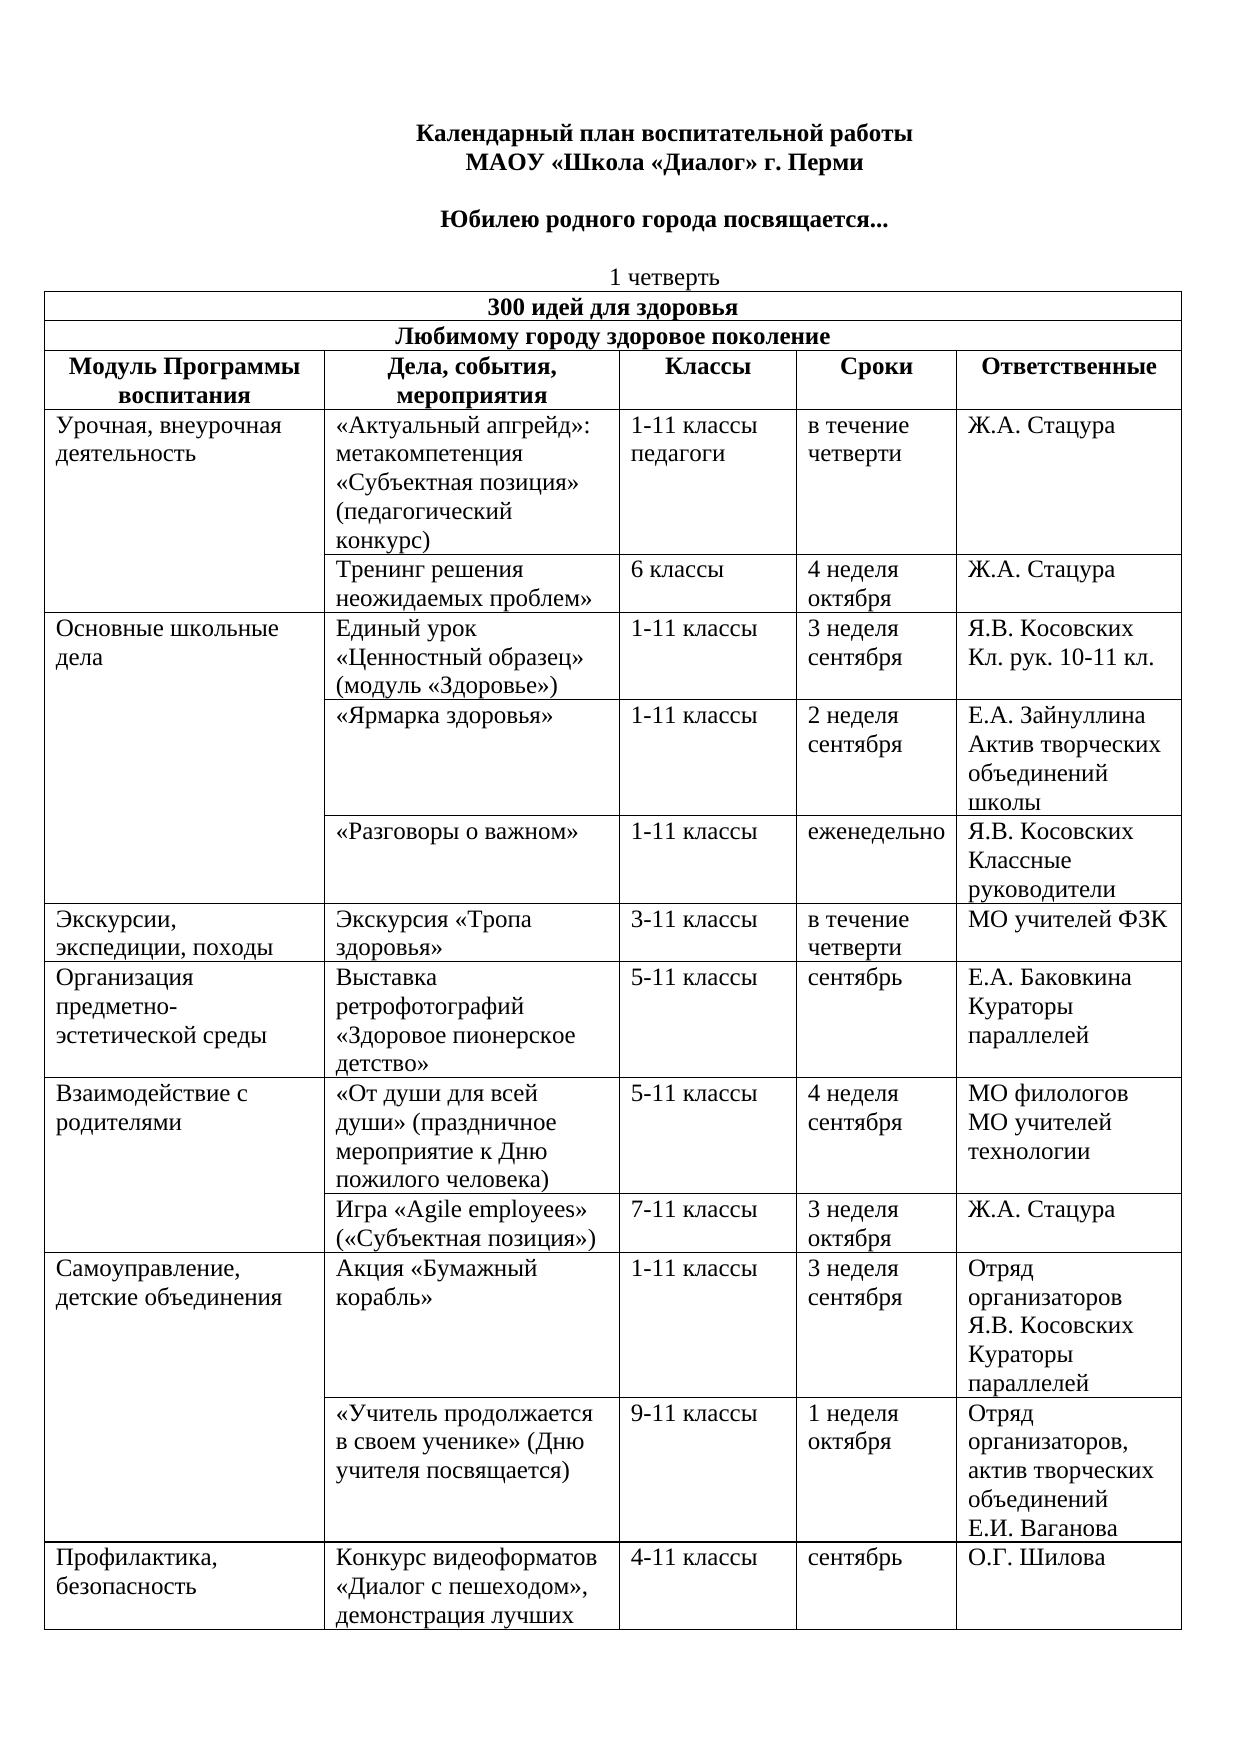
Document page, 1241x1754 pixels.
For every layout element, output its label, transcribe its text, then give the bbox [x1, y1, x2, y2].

table_cell 9-11 классы [620, 1398, 796, 1541]
table_cell Экскурсия «Тропа здоровья» [325, 904, 619, 961]
table_cell 5-11 классы [620, 1078, 796, 1193]
table_cell Взаимодействие с родителями [45, 1078, 324, 1252]
text 1 четверть [177, 262, 1152, 291]
table_cell Ж.А. Стацура [957, 410, 1181, 553]
table_cell Тренинг решения неожидаемых проблем» [325, 555, 619, 612]
table_cell в течение четверти [797, 410, 956, 553]
table_cell 4-11 классы [620, 1543, 796, 1629]
table_cell 3 неделя октября [797, 1194, 956, 1252]
text Календарный план воспитательной работы [177, 118, 1152, 147]
table_cell Экскурсии, экспедиции, походы [45, 904, 324, 961]
table_cell сентябрь [797, 962, 956, 1077]
table_cell Организация предметно-эстетической среды [45, 962, 324, 1077]
table_cell Модуль Программы воспитания [45, 351, 324, 409]
table_cell 1 неделя октября [797, 1398, 956, 1541]
table_cell 4 неделя октября [797, 555, 956, 612]
table_cell «Актуальный апгрейд»: метакомпетенция «Субъектная позиция» (педагогический конкурс) [325, 410, 619, 553]
table_cell Е.А. Зайнуллина Актив творческих объединений школы [957, 700, 1181, 815]
table_cell 6 классы [620, 555, 796, 612]
table_cell 3 неделя сентября [797, 1253, 956, 1397]
table_header 300 идей для здоровья [45, 292, 1181, 320]
table_cell 1-11 классы [620, 816, 796, 903]
table_cell 1-11 классы [620, 700, 796, 815]
table_cell еженедельно [797, 816, 956, 903]
table_cell МО филологов МО учителей технологии [957, 1078, 1181, 1193]
table_cell Дела, события, мероприятия [325, 351, 619, 409]
table_cell Ответственные [957, 351, 1181, 409]
table_cell 4 неделя сентября [797, 1078, 956, 1193]
table_cell Ж.А. Стацура [957, 555, 1181, 612]
table_cell Единый урок «Ценностный образец» (модуль «Здоровье») [325, 613, 619, 699]
table_cell Классы [620, 351, 796, 409]
table_cell Самоуправление, детские объединения [45, 1253, 324, 1541]
table_cell Отряд организаторов, актив творческих объединений Е.И. Ваганова [957, 1398, 1181, 1541]
table_cell в течение четверти [797, 904, 956, 961]
table_cell МО учителей ФЗК [957, 904, 1181, 961]
table_cell 1-11 классы педагоги [620, 410, 796, 553]
table_cell Акция «Бумажный корабль» [325, 1253, 619, 1397]
table_cell 1-11 классы [620, 1253, 796, 1397]
table_cell 1-11 классы [620, 613, 796, 699]
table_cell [325, 1543, 619, 1629]
table_cell Ж.А. Стацура [957, 1194, 1181, 1252]
table_cell Урочная, внеурочная деятельность [45, 410, 324, 612]
table_cell Я.В. Косовских Кл. рук. 10-11 кл. [957, 613, 1181, 699]
table_cell сентябрь [797, 1543, 956, 1629]
table_cell О.Г. Шилова [957, 1543, 1181, 1629]
table_cell 3-11 классы [620, 904, 796, 961]
text МАОУ «Школа «Диалог» г. Перми [177, 147, 1152, 176]
table_cell Игра «Agile employees» («Субъектная позиция») [325, 1194, 619, 1252]
table_cell Основные школьные дела [45, 613, 324, 903]
table_cell 3 неделя сентября [797, 613, 956, 699]
table_cell «Разговоры о важном» [325, 816, 619, 903]
table_cell 5-11 классы [620, 962, 796, 1077]
table_cell Сроки [797, 351, 956, 409]
table_cell Е.А. Баковкина Кураторы параллелей [957, 962, 1181, 1077]
table_cell 2 неделя сентября [797, 700, 956, 815]
table_cell Отряд организаторов Я.В. Косовских Кураторы параллелей [957, 1253, 1181, 1397]
table_cell «Учитель продолжается в своем ученике» (Дню учителя посвящается) [325, 1398, 619, 1541]
text Юбилею родного города посвящается... [177, 204, 1152, 233]
table_cell Выставка ретрофотографий «Здоровое пионерское детство» [325, 962, 619, 1077]
table_cell 7-11 классы [620, 1194, 796, 1252]
table_cell «От души для всей души» (праздничное мероприятие к Дню пожилого человека) [325, 1078, 619, 1193]
table_cell Я.В. Косовских Классные руководители [957, 816, 1181, 903]
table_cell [45, 1543, 324, 1629]
table_cell «Ярмарка здоровья» [325, 700, 619, 815]
table_cell Любимому городу здоровое поколение [45, 321, 1181, 350]
